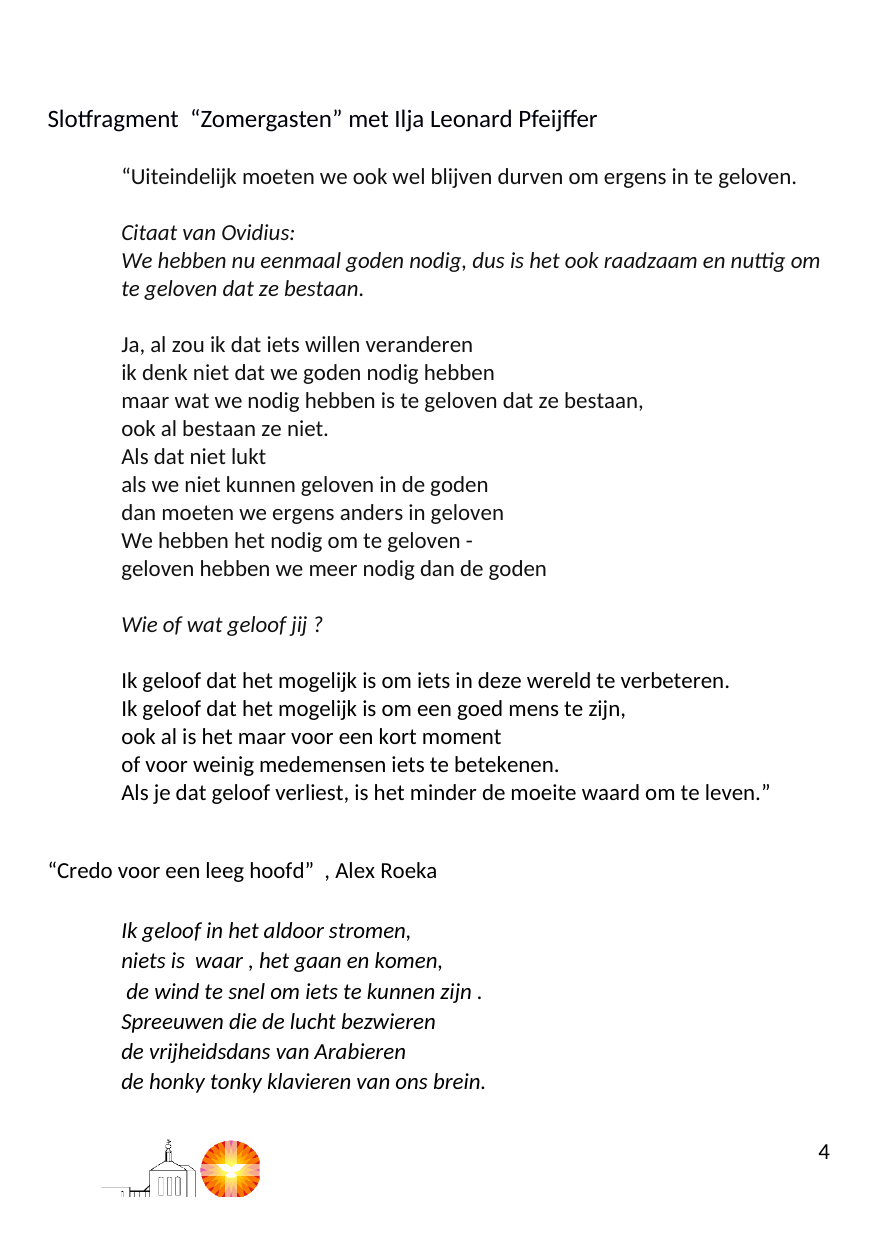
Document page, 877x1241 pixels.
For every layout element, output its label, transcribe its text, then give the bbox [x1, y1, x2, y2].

text Ik geloof dat het mogelijk is om iets in deze wereld te verbeteren. Ik geloof dat het mogelijk is om een goed mens te zijn, ook al is het maar voor een kort moment of voor weinig medemensen iets te betekenen. Als je dat geloof verliest, is het minder de moeite waard om te leven.” [121, 666, 830, 806]
text “Uiteindelijk moeten we ook wel blijven durven om ergens in te geloven. [121, 162, 830, 190]
text Citaat van Ovidius: We hebben nu eenmaal goden nodig, dus is het ook raadzaam en nuttig om te geloven dat ze bestaan. [121, 218, 830, 302]
text Ja, al zou ik dat iets willen veranderen ik denk niet dat we goden nodig hebben maar wat we nodig hebben is te geloven dat ze bestaan, ook al bestaan ze niet. Als dat niet lukt als we niet kunnen geloven in de goden dan moeten we ergens anders in geloven We hebben het nodig om te geloven - geloven hebben we meer nodig dan de goden Wie of wat geloof jij ? [121, 330, 830, 638]
picture [100, 1139, 259, 1196]
text Slotfragment “Zomergasten” met Ilja Leonard Pfeijffer [47, 103, 830, 134]
